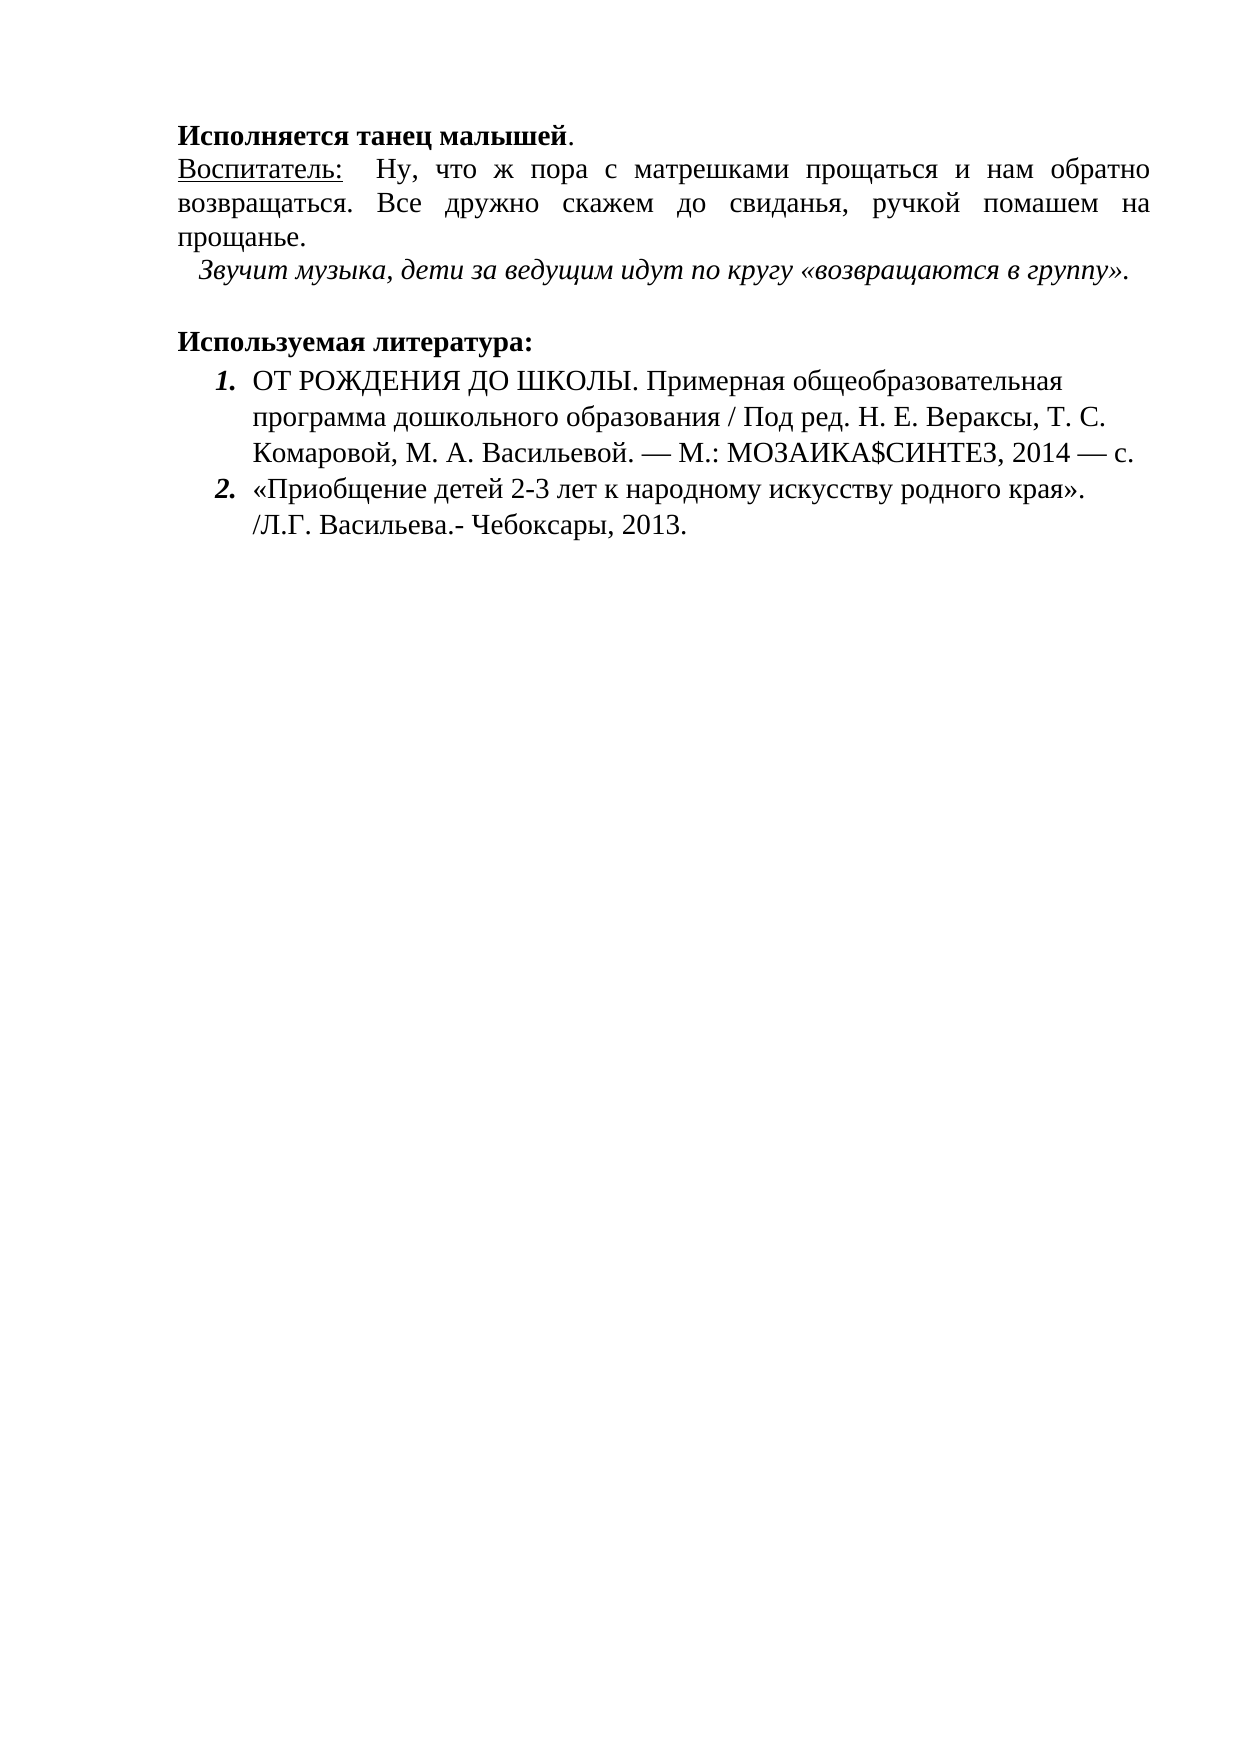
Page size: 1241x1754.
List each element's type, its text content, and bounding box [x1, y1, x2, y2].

text Звучит музыка, дети за ведущим идут по кругу «возвращаются в группу». [177, 252, 1152, 286]
text Исполняется танец малышей. [177, 118, 1152, 152]
list ОТ РОЖДЕНИЯ ДО ШКОЛЫ. Примерная общеобразовательная программа дошкольного образования / Под ред. Н. Е. Вераксы, Т. С. Комаровой, М. А. Васильевой. — М.: МОЗАИКА$СИНТЕЗ, 2014 — с. [215, 363, 1152, 469]
text Используемая литература: [177, 324, 1152, 358]
text Воспитатель: Ну, что ж пора с матрешками прощаться и нам обратно возвращаться. Все дружно скажем до свиданья, ручкой помашем на прощанье. [177, 152, 1152, 252]
list «Приобщение детей 2-3 лет к народному искусству родного края». /Л.Г. Васильева.- Чебоксары, 2013. [215, 471, 1152, 541]
